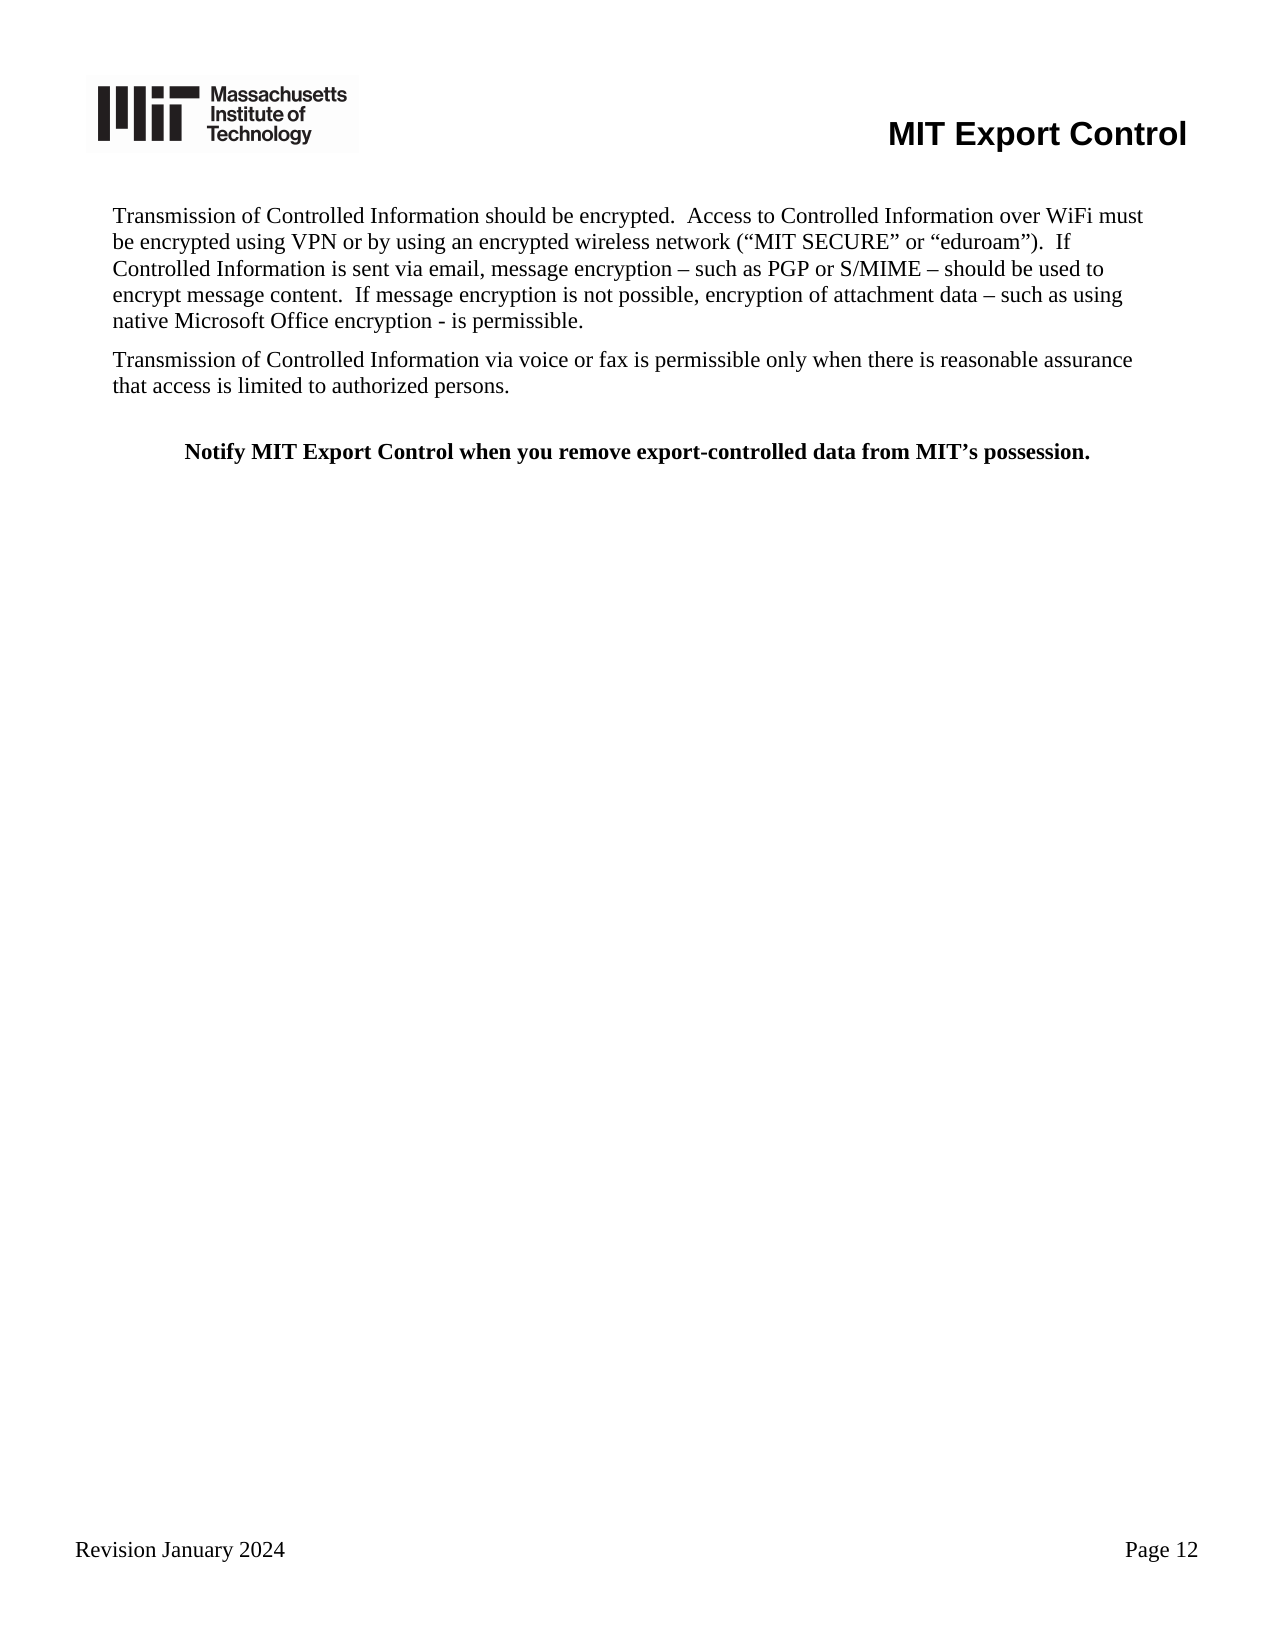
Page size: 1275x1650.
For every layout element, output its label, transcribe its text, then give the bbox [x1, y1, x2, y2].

text Notify MIT Export Control when you remove export-controlled data from MIT’s possession. [75, 438, 1200, 464]
text Transmission of Controlled Information should be encrypted. Access to Controlled Information over WiFi must be encrypted using VPN or by using an encrypted wireless network (“MIT SECURE” or “eduroam”). If Controlled Information is sent via email, message encryption – such as PGP or S/MIME – should be used to encrypt message content. If message encryption is not possible, encryption of attachment data – such as using native Microsoft Office encryption - is permissible. [112, 202, 1162, 334]
text Transmission of Controlled Information via voice or fax is permissible only when there is reasonable assurance that access is limited to authorized persons. [112, 346, 1162, 399]
picture [86, 75, 359, 153]
